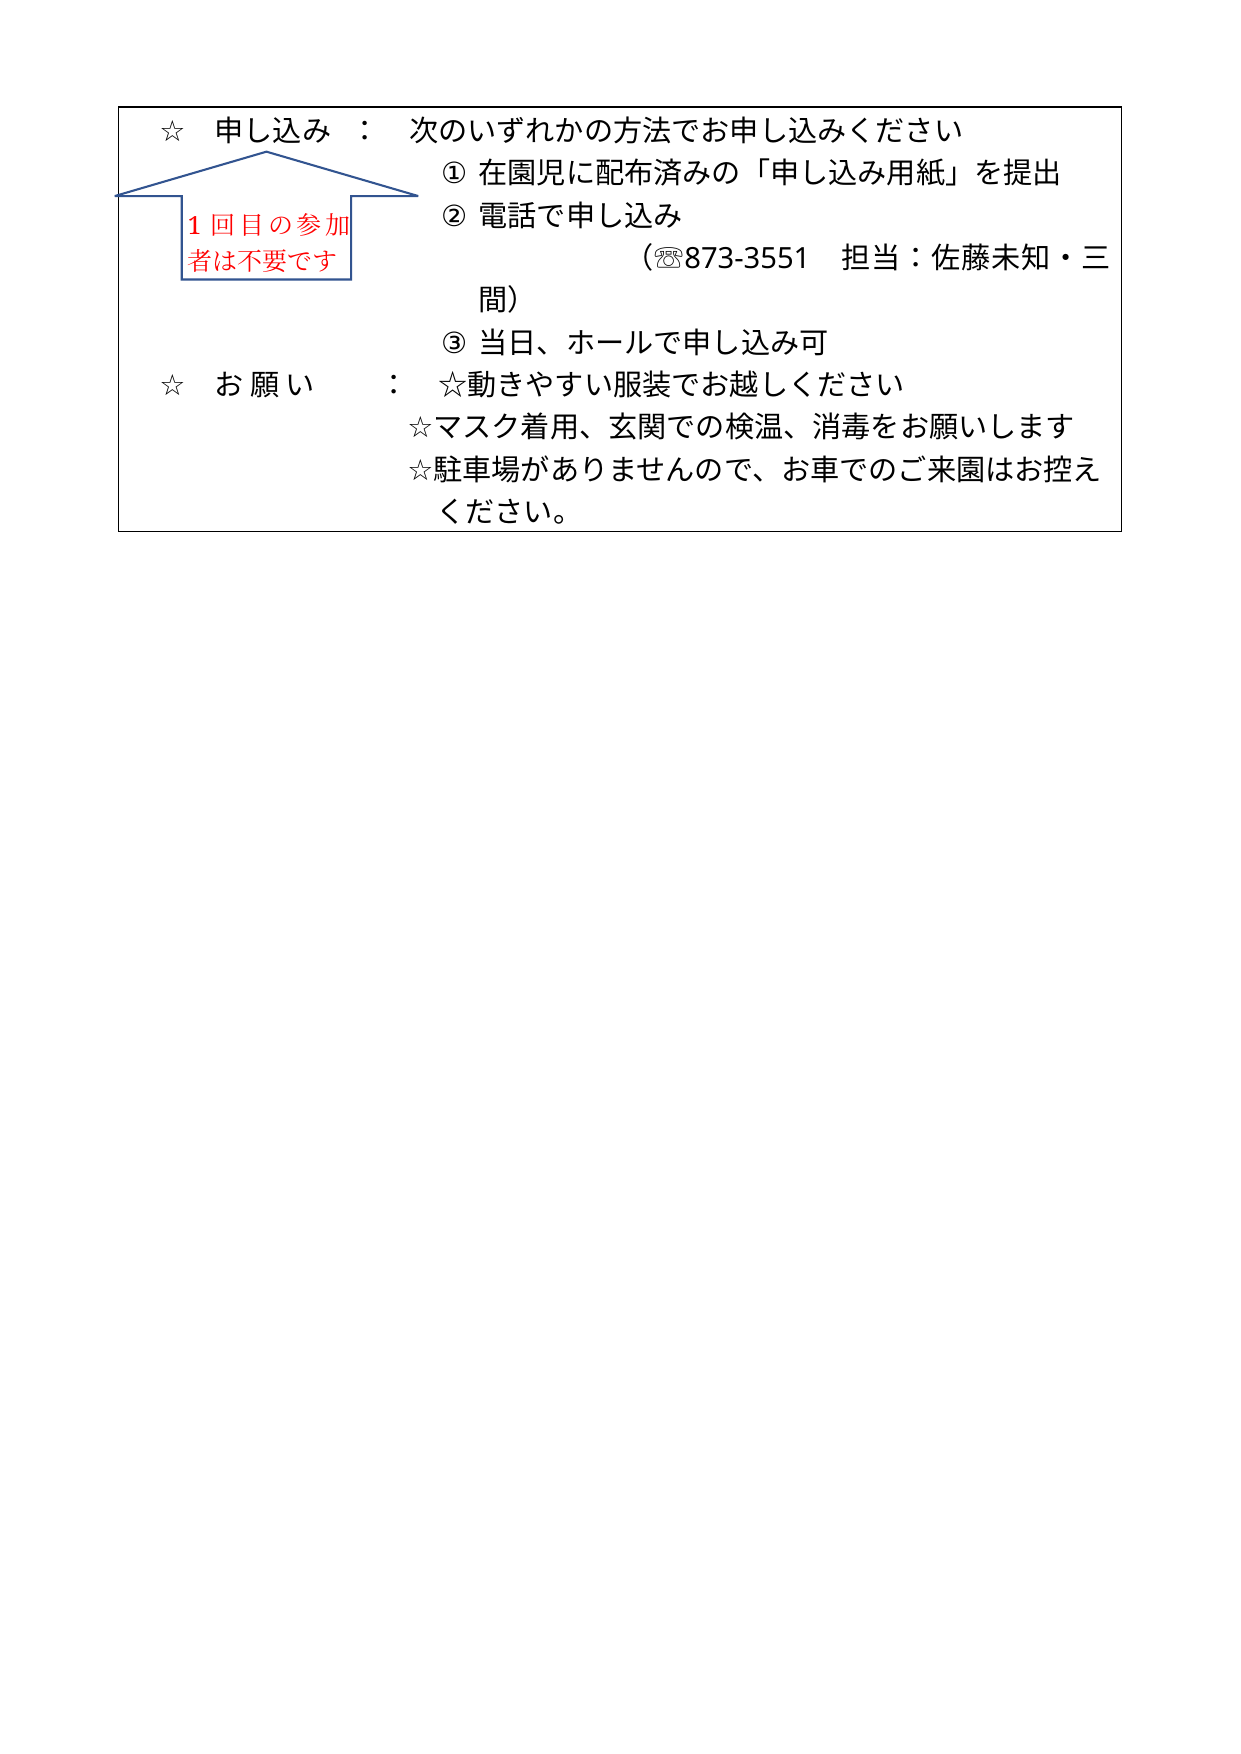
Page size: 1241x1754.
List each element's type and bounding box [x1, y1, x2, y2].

table_header [119, 108, 1121, 531]
